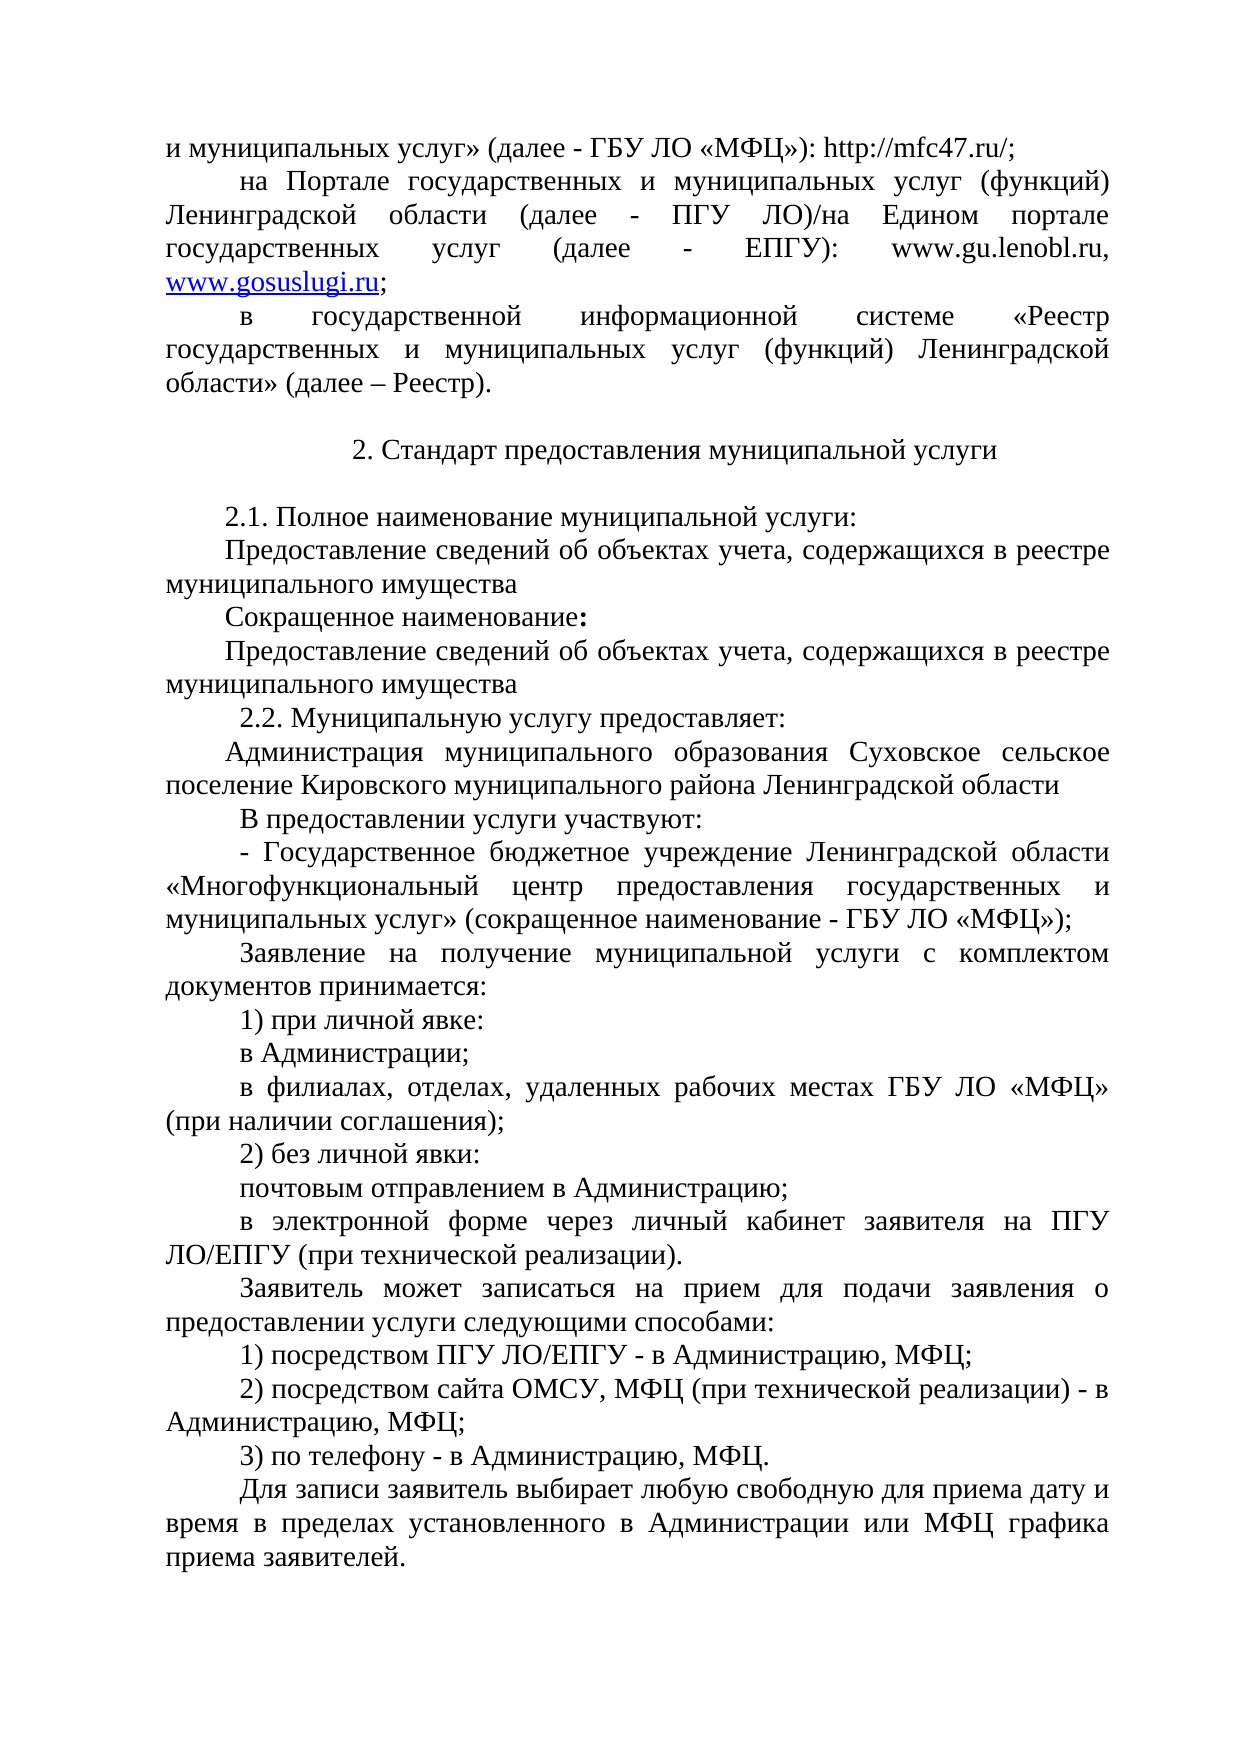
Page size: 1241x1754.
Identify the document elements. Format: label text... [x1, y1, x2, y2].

text 2. Стандарт предоставления муниципальной услуги [165, 432, 1110, 465]
text Администрация муниципального образования Суховское сельское поселение Кировского муниципального района Ленинградской области [165, 734, 1110, 801]
text Заявление на получение муниципальной услуги с комплектом документов принимается: [165, 935, 1110, 1002]
text 2) посредством сайта ОМСУ, МФЦ (при технической реализации) - в Администрацию, МФЦ; [165, 1371, 1110, 1438]
text - Государственное бюджетное учреждение Ленинградской области «Многофункциональный центр предоставления государственных и муниципальных услуг» (сокращенное наименование - ГБУ ЛО «МФЦ»); [165, 834, 1110, 935]
text в филиалах, отделах, удаленных рабочих местах ГБУ ЛО «МФЦ» (при наличии соглашения); [165, 1069, 1110, 1136]
text в Администрации; [165, 1036, 1110, 1069]
text В предоставлении услуги участвуют: [165, 801, 1110, 834]
text на Портале государственных и муниципальных услуг (функций) Ленинградской области (далее - ПГУ ЛО)/на Едином портале государственных услуг (далее - ЕПГУ): www.gu.lenobl.ru, www.gosuslugi.ru; [165, 163, 1110, 298]
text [165, 130, 1110, 163]
text Для записи заявитель выбирает любую свободную для приема дату и время в пределах установленного в Администрации или МФЦ графика приема заявителей. [165, 1472, 1110, 1572]
text Сокращенное наименование: [165, 599, 1110, 633]
title Предоставление сведений об объектах учета, содержащихся в реестре муниципального имущества [165, 532, 1110, 599]
text 2) без личной явки: [165, 1136, 1110, 1170]
text в электронной форме через личный кабинет заявителя на ПГУ ЛО/ЕПГУ (при технической реализации). [165, 1203, 1110, 1270]
text 3) по телефону - в Администрацию, МФЦ. [165, 1438, 1110, 1472]
text 1) при личной явке: [165, 1002, 1110, 1036]
text почтовым отправлением в Администрацию; [165, 1170, 1110, 1203]
text Предоставление сведений об объектах учета, содержащихся в реестре муниципального имущества [165, 633, 1110, 700]
text Заявитель может записаться на прием для подачи заявления о предоставлении услуги следующими способами: [165, 1270, 1110, 1337]
title 2.1. Полное наименование муниципальной услуги: [165, 499, 1110, 532]
text 1) посредством ПГУ ЛО/ЕПГУ - в Администрацию, МФЦ; [165, 1337, 1110, 1371]
text 2.2. Муниципальную услугу предоставляет: [165, 700, 1110, 734]
text в государственной информационной системе «Реестр государственных и муниципальных услуг (функций) Ленинградской области» (далее – Реестр). [165, 298, 1110, 398]
